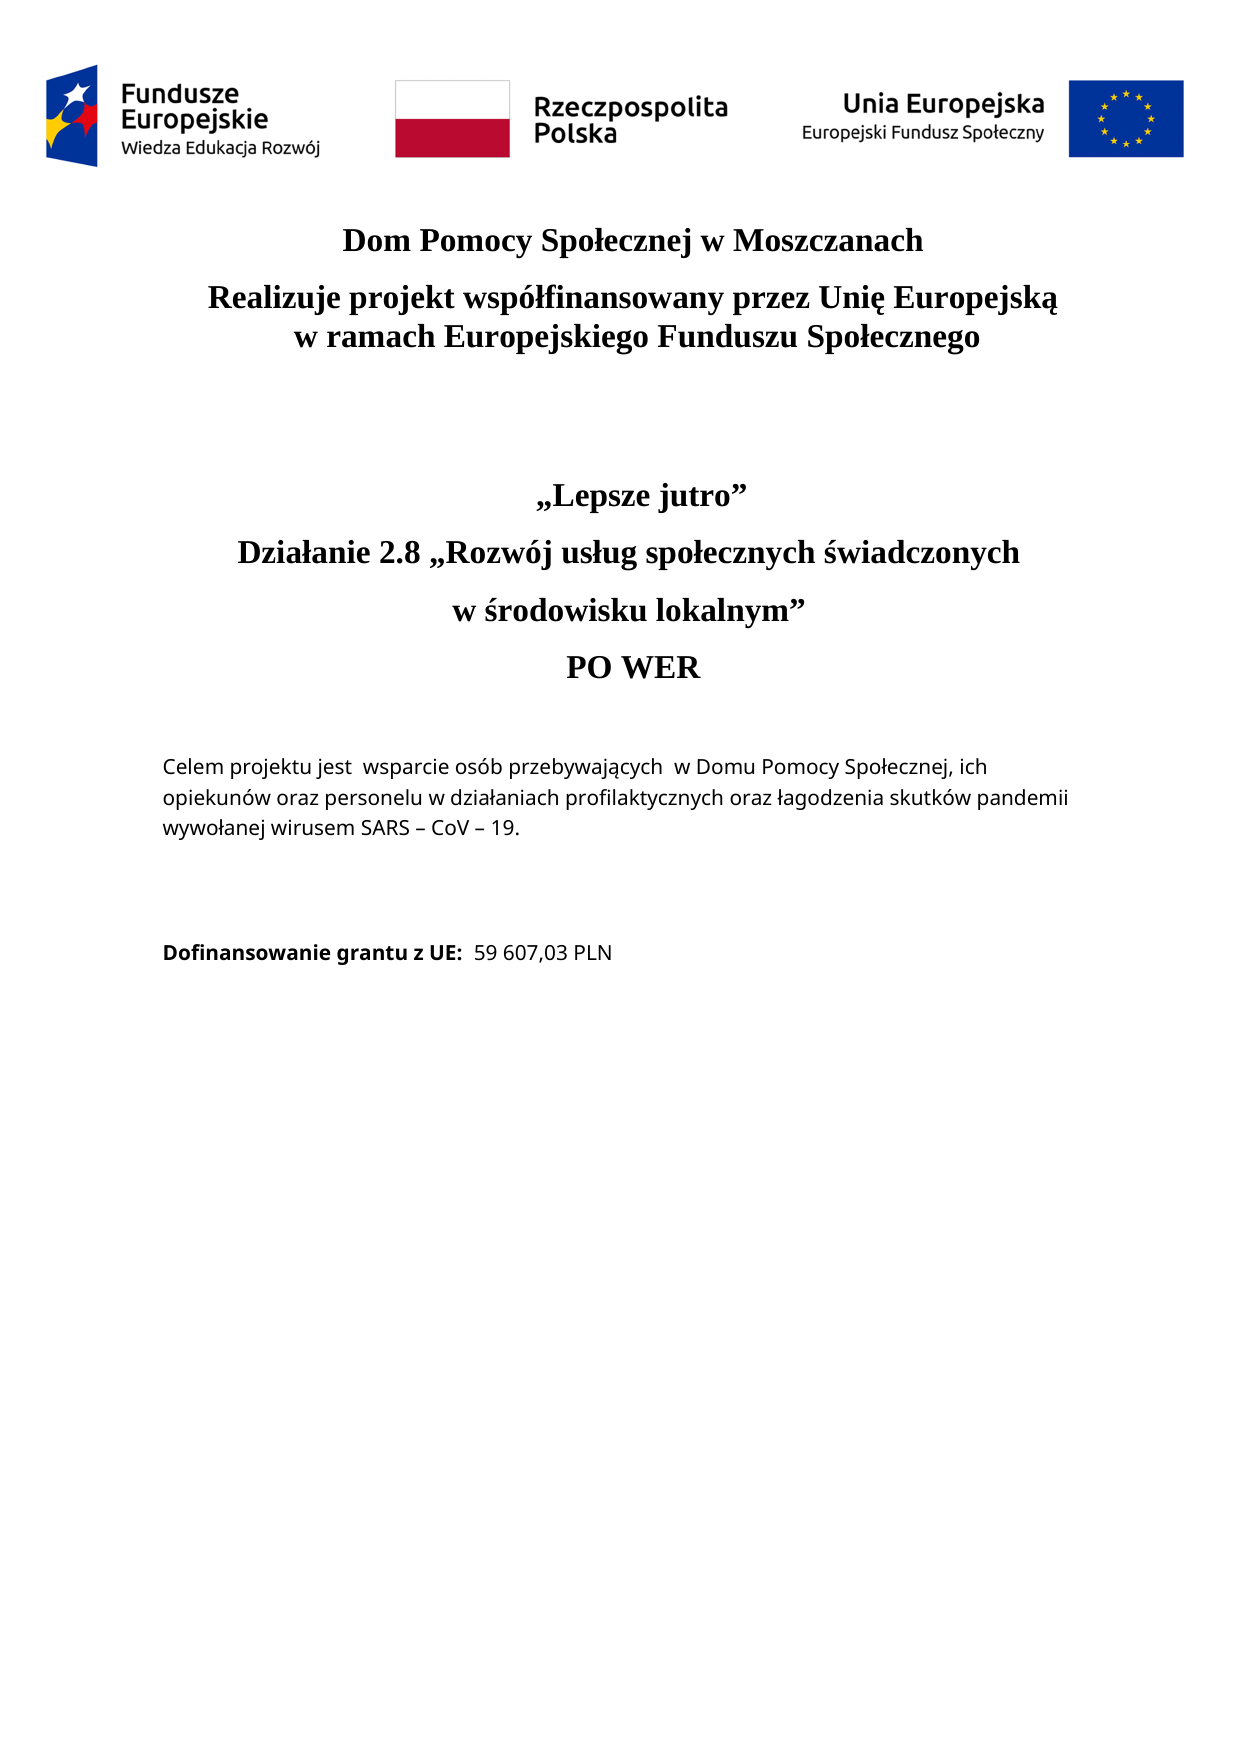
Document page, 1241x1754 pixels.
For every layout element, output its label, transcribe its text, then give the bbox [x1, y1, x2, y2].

text Celem projektu jest wsparcie osób przebywających w Domu Pomocy Społecznej, ich opiekunów oraz personelu w działaniach profilaktycznych oraz łagodzenia skutków pandemii wywołanej wirusem SARS – CoV – 19. [162, 752, 1092, 872]
text „Lepsze jutro” [162, 475, 1104, 513]
text Dofinansowanie grantu z UE: 59 607,03 PLN [162, 938, 1092, 967]
picture [6, 43, 1223, 183]
text Działanie 2.8 „Rozwój usług społecznych świadczonych w środowisku lokalnym” PO WER [162, 532, 1104, 686]
text Dom Pomocy Społecznej w Moszczanach [162, 220, 1104, 259]
text Realizuje projekt współfinansowany przez Unię Europejską w ramach Europejskiego Funduszu Społecznego [162, 278, 1104, 354]
